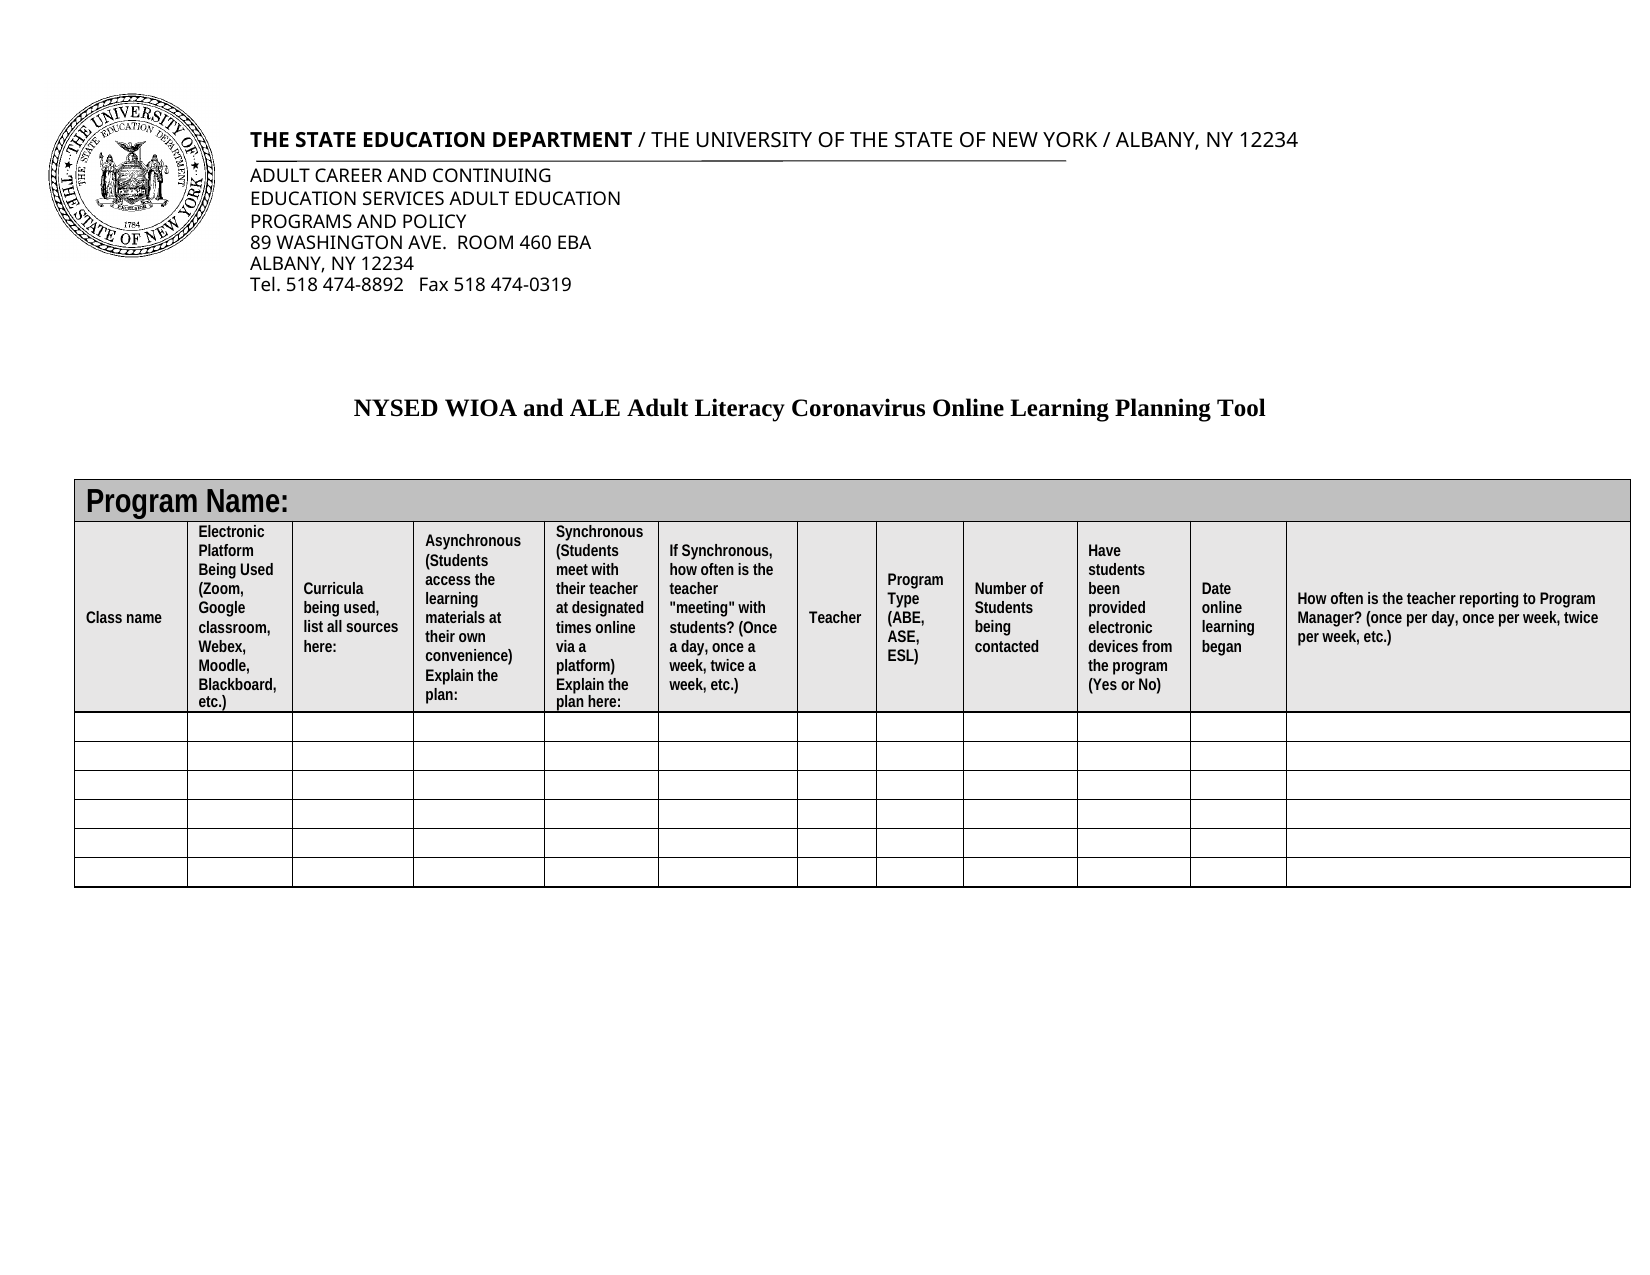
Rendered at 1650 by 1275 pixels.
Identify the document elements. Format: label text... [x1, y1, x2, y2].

table_cell [1191, 858, 1286, 886]
table_header Program Name: [75, 480, 1630, 521]
table_cell [798, 858, 876, 886]
table_cell Have students been provided electronic devices from the program (Yes or No) [1078, 522, 1190, 711]
table_cell [659, 800, 797, 828]
table_cell Class name [75, 522, 187, 711]
table_cell [1191, 771, 1286, 799]
table_cell [964, 771, 1077, 799]
table_cell Electronic Platform Being Used (Zoom, Google classroom, Webex, Moodle, Blackboard, etc.) [188, 522, 292, 711]
table_cell [545, 829, 658, 857]
table_cell If Synchronous, how often is the teacher "meeting" with students? (Once a day, once a week, twice a week, etc.) [659, 522, 797, 711]
text THE STATE EDUCATION DEPARTMENT / THE UNIVERSITY OF THE STATE OF NEW YORK / ALBANY, NY 12234 [250, 125, 1644, 153]
table_cell [545, 771, 658, 799]
table_cell [414, 858, 544, 886]
table_cell [414, 742, 544, 770]
table_cell [964, 858, 1077, 886]
table_cell [659, 713, 797, 741]
table_cell [964, 713, 1077, 741]
table_cell [545, 713, 658, 741]
table_cell Synchronous (Students meet with their teacher at designated times online via a platform) Explain the plan here: [545, 522, 658, 711]
table_cell [414, 713, 544, 741]
table_cell [293, 800, 413, 828]
table_cell Teacher [798, 522, 876, 711]
table_cell [75, 858, 187, 886]
table_cell [964, 742, 1077, 770]
table_cell How often is the teacher reporting to Program Manager? (once per day, once per week, twice per week, etc.) [1287, 522, 1630, 711]
table_cell [1287, 742, 1630, 770]
table_cell [1287, 858, 1630, 886]
table_cell [293, 858, 413, 886]
table_cell [545, 800, 658, 828]
table_cell [659, 858, 797, 886]
table_cell [877, 800, 963, 828]
table_cell [188, 800, 292, 828]
table_cell [545, 858, 658, 886]
table_cell Program Type (ABE, ASE, ESL) [877, 522, 963, 711]
table_cell [1078, 858, 1190, 886]
table_cell [877, 829, 963, 857]
text ALBANY, NY 12234 [250, 254, 1644, 274]
table_cell [1191, 800, 1286, 828]
text Tel. 518 474-8892 Fax 518 474-0319 [250, 274, 1644, 296]
table_cell [188, 858, 292, 886]
table_cell [1191, 829, 1286, 857]
table_cell [798, 771, 876, 799]
table_cell [659, 771, 797, 799]
table_cell [659, 829, 797, 857]
text 89 WASHINGTON AVE. ROOM 460 EBA [250, 234, 1644, 254]
table_cell [877, 771, 963, 799]
table_cell [414, 800, 544, 828]
table_cell [1287, 771, 1630, 799]
table_cell Curricula being used, list all sources here: [293, 522, 413, 711]
table_cell [293, 829, 413, 857]
table_cell [1078, 771, 1190, 799]
table_cell [1287, 713, 1630, 741]
table_cell [1078, 742, 1190, 770]
table_cell [798, 829, 876, 857]
table_cell [1191, 742, 1286, 770]
table_cell [798, 713, 876, 741]
table_cell [414, 771, 544, 799]
table_cell [293, 742, 413, 770]
table_cell [1287, 829, 1630, 857]
table_cell [1191, 713, 1286, 741]
table_cell [75, 742, 187, 770]
table_cell [188, 829, 292, 857]
table_cell [964, 829, 1077, 857]
table_cell [188, 771, 292, 799]
subtitle NYSED WIOA and ALE Adult Literacy Coronavirus Online Learning Planning Tool [354, 393, 1644, 421]
picture [44, 80, 220, 261]
table_cell [877, 713, 963, 741]
table_cell [877, 858, 963, 886]
table_cell [75, 800, 187, 828]
table_cell Date online learning began [1191, 522, 1286, 711]
table_cell [293, 771, 413, 799]
table_cell [877, 742, 963, 770]
table_cell [1078, 800, 1190, 828]
table_cell [414, 829, 544, 857]
table_cell Number of Students being contacted [964, 522, 1077, 711]
table_cell [798, 742, 876, 770]
table_cell [1287, 800, 1630, 828]
table_cell [188, 742, 292, 770]
table_cell [545, 742, 658, 770]
table_cell [964, 800, 1077, 828]
table_cell [188, 713, 292, 741]
text ADULT CAREER AND CONTINUING EDUCATION SERVICES ADULT EDUCATION PROGRAMS AND POLICY [250, 164, 631, 234]
table_cell [293, 713, 413, 741]
table_cell [798, 800, 876, 828]
table_cell [1078, 829, 1190, 857]
table_cell [659, 742, 797, 770]
table_cell [75, 829, 187, 857]
table_cell [1078, 713, 1190, 741]
table_cell Asynchronous (Students access the learning materials at their own convenience) Explain the plan: [414, 522, 544, 711]
table_cell [75, 713, 187, 741]
table_cell [75, 771, 187, 799]
